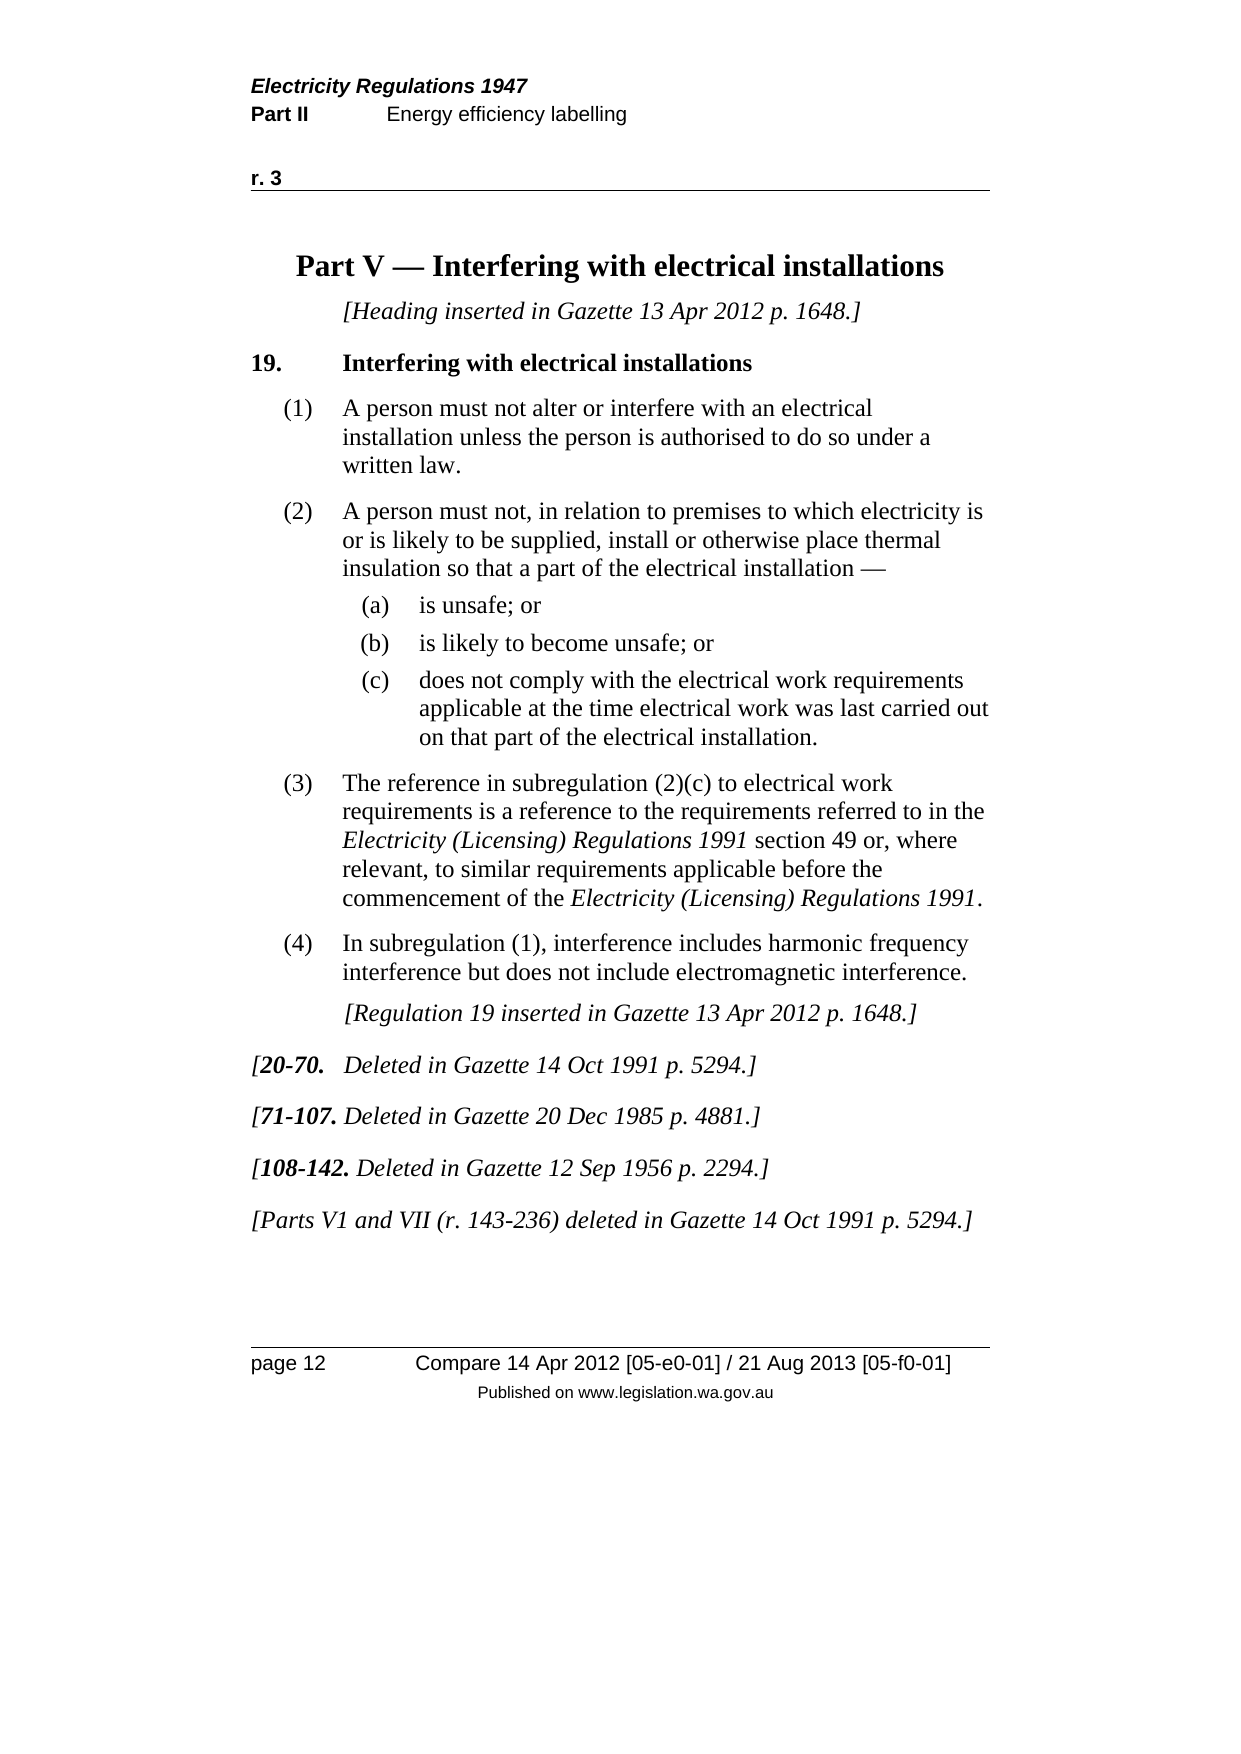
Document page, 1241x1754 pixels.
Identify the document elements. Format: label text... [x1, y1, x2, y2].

text [Regulation 19 inserted in Gazette 13 Apr 2012 p. 1648.] [251, 998, 990, 1027]
text (c) does not comply with the electrical work requirements applicable at the time electrical work was last carried out on that part of the electrical installation. [251, 665, 990, 751]
text (a) is unsafe; or [251, 591, 990, 619]
subtitle 19. Interfering with electrical installations [251, 348, 990, 376]
text [20-70. Deleted in Gazette 14 Oct 1991 p. 5294.] [251, 1050, 990, 1078]
text (4) In subregulation (1), interference includes harmonic frequency interference but does not include electromagnetic interference. [251, 928, 990, 986]
text (2) A person must not, in relation to premises to which electricity is or is likely to be supplied, install or otherwise place thermal insulation so that a part of the electrical installation — [251, 496, 990, 582]
text [108-142. Deleted in Gazette 12 Sep 1956 p. 2294.] [251, 1153, 990, 1182]
subtitle Part V — Interfering with electrical installations [251, 247, 990, 283]
text (b) is likely to become unsafe; or [251, 628, 990, 656]
text (1) A person must not alter or interfere with an electrical installation unless the person is authorised to do so under a written law. [251, 393, 990, 479]
subtitle [Heading inserted in Gazette 13 Apr 2012 p. 1648.] [251, 296, 990, 325]
text [Parts V1 and VII (r. 143-236) deleted in Gazette 14 Oct 1991 p. 5294.] [251, 1205, 990, 1233]
text [71-107. Deleted in Gazette 20 Dec 1985 p. 4881.] [251, 1101, 990, 1130]
text (3) The reference in subregulation (2)(c) to electrical work requirements is a reference to the requirements referred to in the Electricity (Licensing) Regulations 1991 section 49 or, where relevant, to similar requirements applicable before the commencement of the Electricity (Licensing) Regulations 1991. [251, 768, 990, 911]
